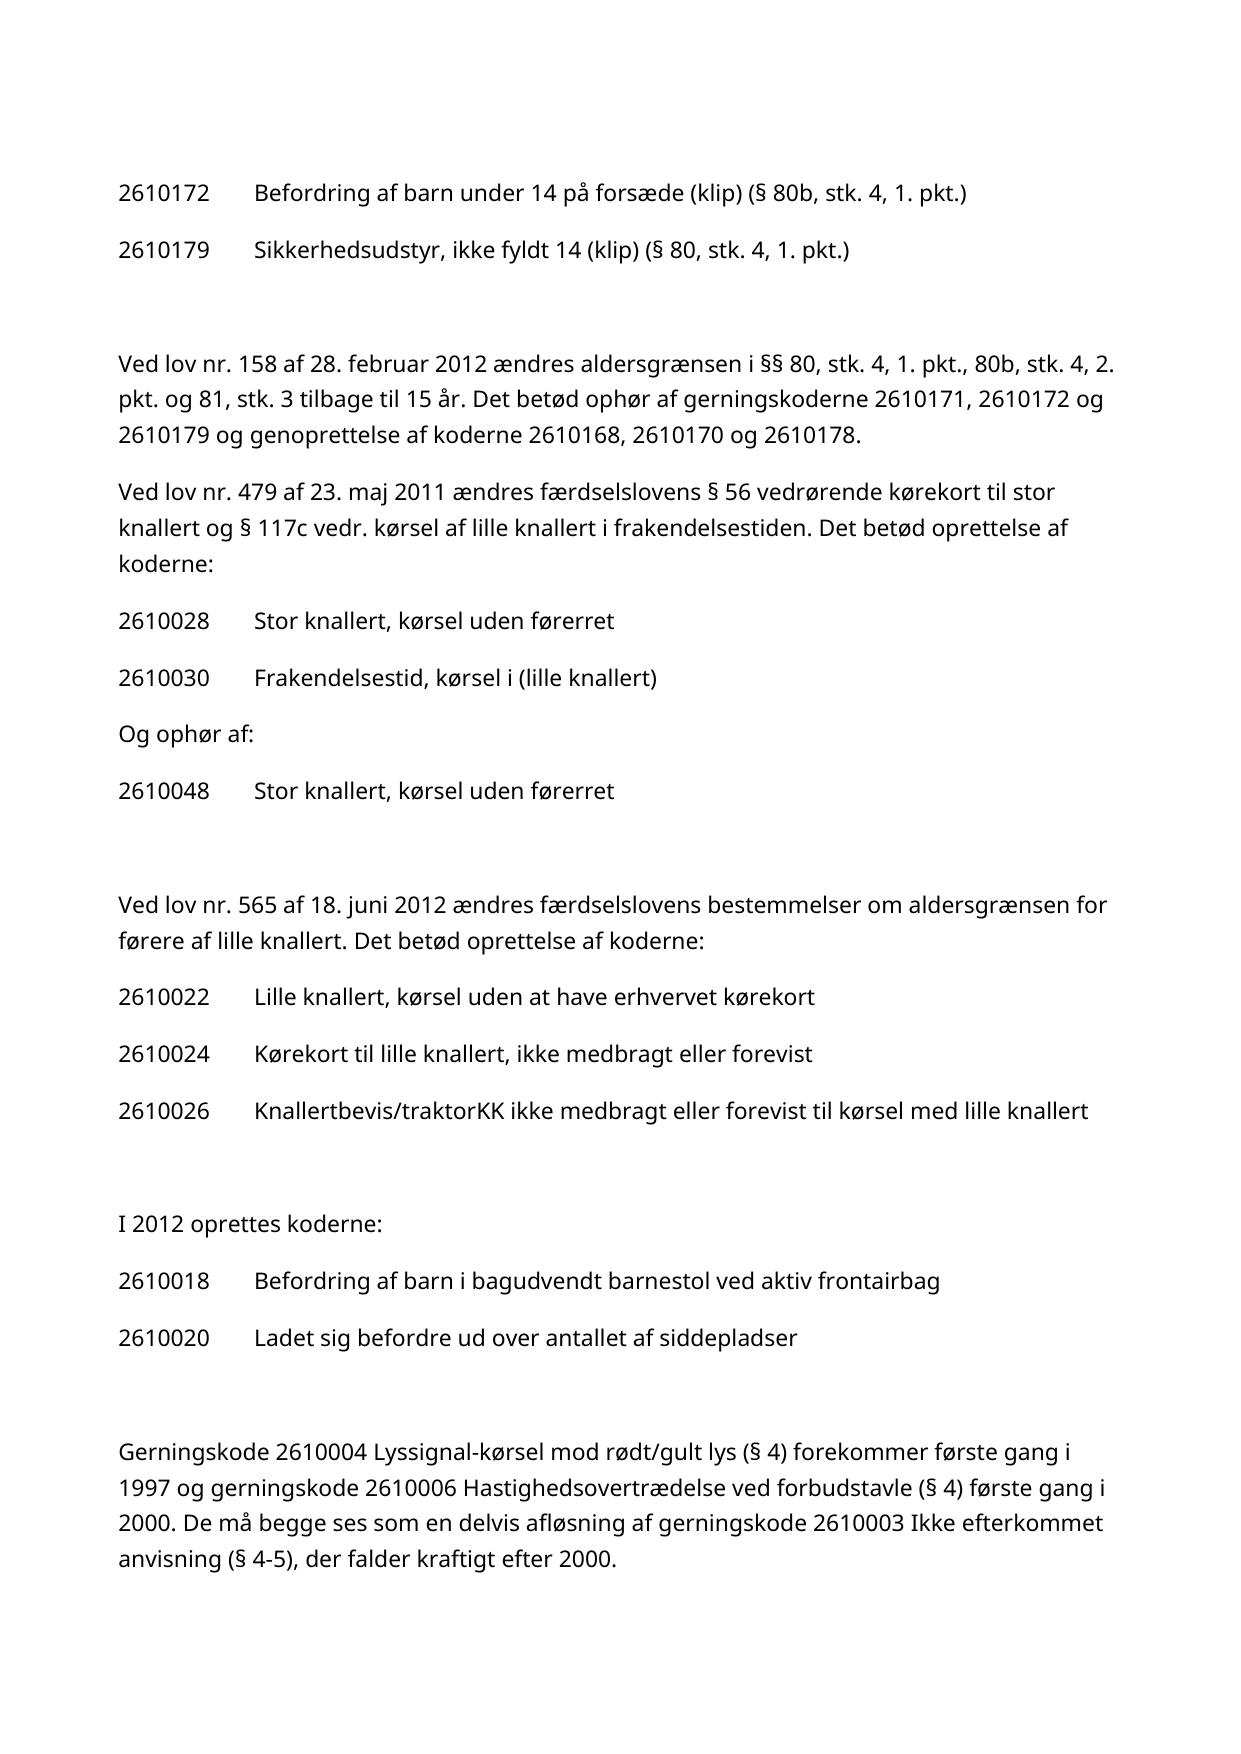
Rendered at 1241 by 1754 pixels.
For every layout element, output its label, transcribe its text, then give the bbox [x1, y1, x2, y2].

text I 2012 oprettes koderne: [118, 1208, 1122, 1240]
text 2610172 Befordring af barn under 14 på forsæde (klip) (§ 80b, stk. 4, 1. pkt.) [118, 177, 1122, 208]
text 2610030 Frakendelsestid, kørsel i (lille knallert) [118, 662, 1122, 693]
text Og ophør af: [118, 718, 1122, 749]
text Ved lov nr. 565 af 18. juni 2012 ændres færdselslovens bestemmelser om aldersgrænsen for førere af lille knallert. Det betød oprettelse af koderne: [118, 889, 1122, 956]
text 2610020 Ladet sig befordre ud over antallet af siddepladser [118, 1322, 1122, 1353]
text Ved lov nr. 479 af 23. maj 2011 ændres færdselslovens § 56 vedrørende kørekort til stor knallert og § 117c vedr. kørsel af lille knallert i frakendelsestiden. Det betød oprettelse af koderne: [118, 476, 1122, 579]
text 2610024 Kørekort til lille knallert, ikke medbragt eller forevist [118, 1038, 1122, 1069]
text Gerningskode 2610004 Lyssignal-kørsel mod rødt/gult lys (§ 4) forekommer første gang i 1997 og gerningskode 2610006 Hastighedsovertrædelse ved forbudstavle (§ 4) første gang i 2000. De må begge ses som en delvis afløsning af gerningskode 2610003 Ikke efterkommet anvisning (§ 4-5), der falder kraftigt efter 2000. [118, 1436, 1122, 1574]
text 2610018 Befordring af barn i bagudvendt barnestol ved aktiv frontairbag [118, 1265, 1122, 1296]
text 2610048 Stor knallert, kørsel uden førerret [118, 775, 1122, 806]
text Ved lov nr. 158 af 28. februar 2012 ændres aldersgrænsen i §§ 80, stk. 4, 1. pkt., 80b, stk. 4, 2. pkt. og 81, stk. 3 tilbage til 15 år. Det betød ophør af gerningskoderne 2610171, 2610172 og 2610179 og genoprettelse af koderne 2610168, 2610170 og 2610178. [118, 347, 1122, 451]
text 2610028 Stor knallert, kørsel uden førerret [118, 605, 1122, 636]
text 2610179 Sikkerhedsudstyr, ikke fyldt 14 (klip) (§ 80, stk. 4, 1. pkt.) [118, 234, 1122, 265]
text 2610022 Lille knallert, kørsel uden at have erhvervet kørekort [118, 981, 1122, 1013]
text 2610026 Knallertbevis/traktorKK ikke medbragt eller forevist til kørsel med lille knallert [118, 1095, 1122, 1126]
